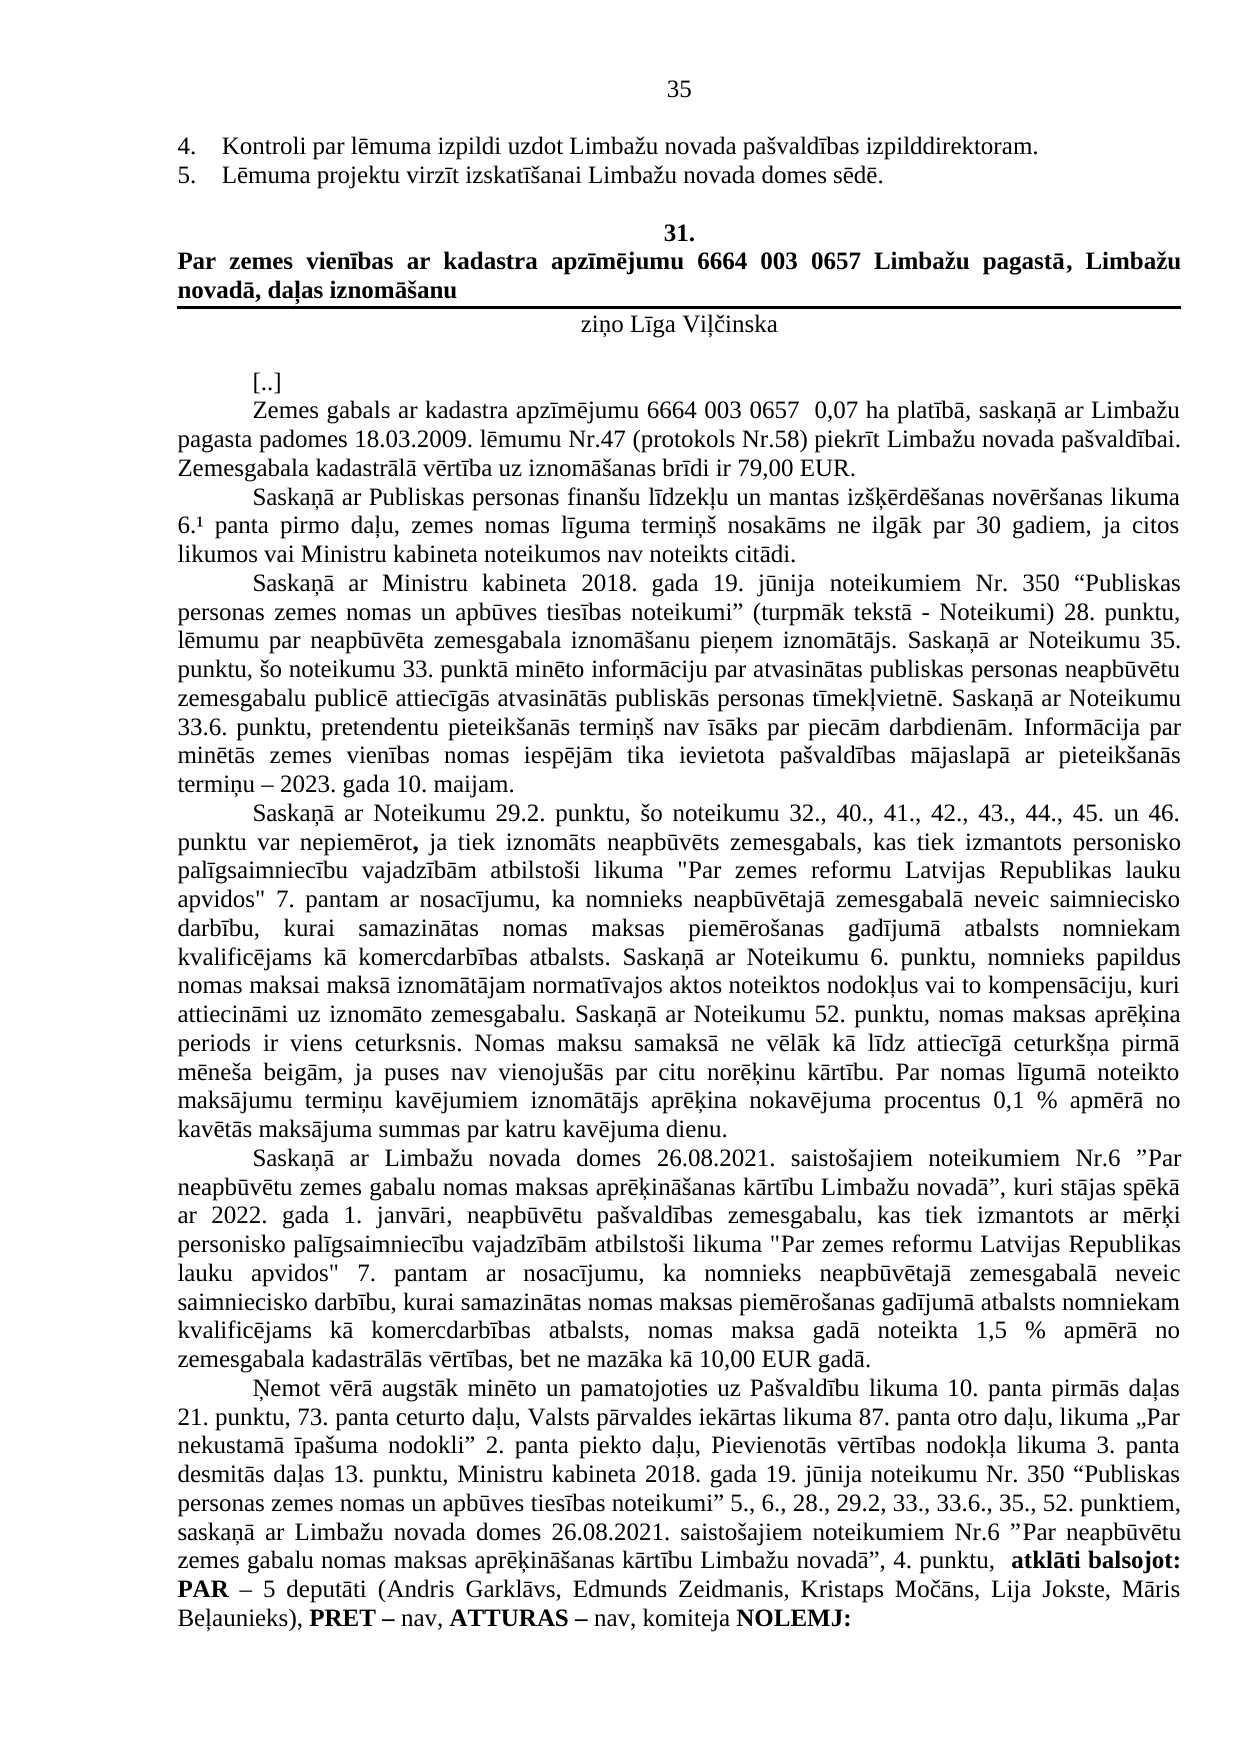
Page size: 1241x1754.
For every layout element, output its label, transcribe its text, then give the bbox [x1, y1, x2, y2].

text Saskaņā ar Noteikumu 29.2. punktu, šo noteikumu 32., 40., 41., 42., 43., 44., 45. un 46. punktu var nepiemērot, ja tiek iznomāts neapbūvēts zemesgabals, kas tiek izmantots personisko palīgsaimniecību vajadzībām atbilstoši likuma "Par zemes reformu Latvijas Republikas lauku apvidos" 7. pantam ar nosacījumu, ka nomnieks neapbūvētajā zemesgabalā neveic saimniecisko darbību, kurai samazinātas nomas maksas piemērošanas gadījumā atbalsts nomniekam kvalificējams kā komercdarbības atbalsts. Saskaņā ar Noteikumu 6. punktu, nomnieks papildus nomas maksai maksā iznomātājam normatīvajos aktos noteiktos nodokļus vai to kompensāciju, kuri attiecināmi uz iznomāto zemesgabalu. Saskaņā ar Noteikumu 52. punktu, nomas maksas aprēķina periods ir viens ceturksnis. Nomas maksu samaksā ne vēlāk kā līdz attiecīgā ceturkšņa pirmā mēneša beigām, ja puses nav vienojušās par citu norēķinu kārtību. Par nomas līgumā noteikto maksājumu termiņu kavējumiem iznomātājs aprēķina nokavējuma procentus 0,1 % apmērā no kavētās maksājuma summas par katru kavējuma dienu. [177, 798, 1181, 1143]
text Saskaņā ar Ministru kabineta 2018. gada 19. jūnija noteikumiem Nr. 350 “Publiskas personas zemes nomas un apbūves tiesības noteikumi” (turpmāk tekstā - Noteikumi) 28. punktu, lēmumu par neapbūvēta zemesgabala iznomāšanu pieņem iznomātājs. Saskaņā ar Noteikumu 35. punktu, šo noteikumu 33. punktā minēto informāciju par atvasinātas publiskas personas neapbūvētu zemesgabalu publicē attiecīgās atvasinātās publiskās personas tīmekļvietnē. Saskaņā ar Noteikumu 33.6. punktu, pretendentu pieteikšanās termiņš nav īsāks par piecām darbdienām. Informācija par minētās zemes vienības nomas iespējām tika ievietota pašvaldības mājaslapā ar pieteikšanās termiņu – 2023. gada 10. maijam. [177, 568, 1181, 798]
list Kontroli par lēmuma izpildi uzdot Limbažu novada pašvaldības izpilddirektoram. [177, 131, 1181, 160]
list Lēmuma projektu virzīt izskatīšanai Limbažu novada domes sēdē. [177, 160, 1181, 189]
text Par zemes vienības ar kadastra apzīmējumu 6664 003 0657 Limbažu pagastā, Limbažu novadā, daļas iznomāšanu [177, 246, 1181, 306]
text Zemes gabals ar kadastra apzīmējumu 6664 003 0657 0,07 ha platībā, saskaņā ar Limbažu pagasta padomes 18.03.2009. lēmumu Nr.47 (protokols Nr.58) piekrīt Limbažu novada pašvaldībai. Zemesgabala kadastrālā vērtība uz iznomāšanas brīdi ir 79,00 EUR. [177, 395, 1181, 482]
text ziņo Līga Viļčinska [177, 309, 1181, 338]
text Saskaņā ar Limbažu novada domes 26.08.2021. saistošajiem noteikumiem Nr.6 ”Par neapbūvētu zemes gabalu nomas maksas aprēķināšanas kārtību Limbažu novadā”, kuri stājas spēkā ar 2022. gada 1. janvāri, neapbūvētu pašvaldības zemesgabalu, kas tiek izmantots ar mērķi personisko palīgsaimniecību vajadzībām atbilstoši likuma "Par zemes reformu Latvijas Republikas lauku apvidos" 7. pantam ar nosacījumu, ka nomnieks neapbūvētajā zemesgabalā neveic saimniecisko darbību, kurai samazinātas nomas maksas piemērošanas gadījumā atbalsts nomniekam kvalificējams kā komercdarbības atbalsts, nomas maksa gadā noteikta 1,5 % apmērā no zemesgabala kadastrālās vērtības, bet ne mazāka kā 10,00 EUR gadā. [177, 1143, 1181, 1373]
text [..] [177, 367, 1181, 395]
text Saskaņā ar Publiskas personas finanšu līdzekļu un mantas izšķērdēšanas novēršanas likuma 6.¹ panta pirmo daļu, zemes nomas līguma termiņš nosakāms ne ilgāk par 30 gadiem, ja citos likumos vai Ministru kabineta noteikumos nav noteikts citādi. [177, 482, 1181, 568]
text Ņemot vērā augstāk minēto un pamatojoties uz Pašvaldību likuma 10. panta pirmās daļas 21. punktu, 73. panta ceturto daļu, Valsts pārvaldes iekārtas likuma 87. panta otro daļu, likuma „Par nekustamā īpašuma nodokli” 2. panta piekto daļu, Pievienotās vērtības nodokļa likuma 3. panta desmitās daļas 13. punktu, Ministru kabineta 2018. gada 19. jūnija noteikumu Nr. 350 “Publiskas personas zemes nomas un apbūves tiesības noteikumi” 5., 6., 28., 29.2, 33., 33.6., 35., 52. punktiem, saskaņā ar Limbažu novada domes 26.08.2021. saistošajiem noteikumiem Nr.6 ”Par neapbūvētu zemes gabalu nomas maksas aprēķināšanas kārtību Limbažu novadā”, 4. punktu, atklāti balsojot: PAR – 5 deputāti (Andris Garklāvs, Edmunds Zeidmanis, Kristaps Močāns, Lija Jokste, Māris Beļaunieks), PRET – nav, ATTURAS – nav, komiteja NOLEMJ: [177, 1373, 1181, 1632]
text 31. [177, 218, 1181, 246]
